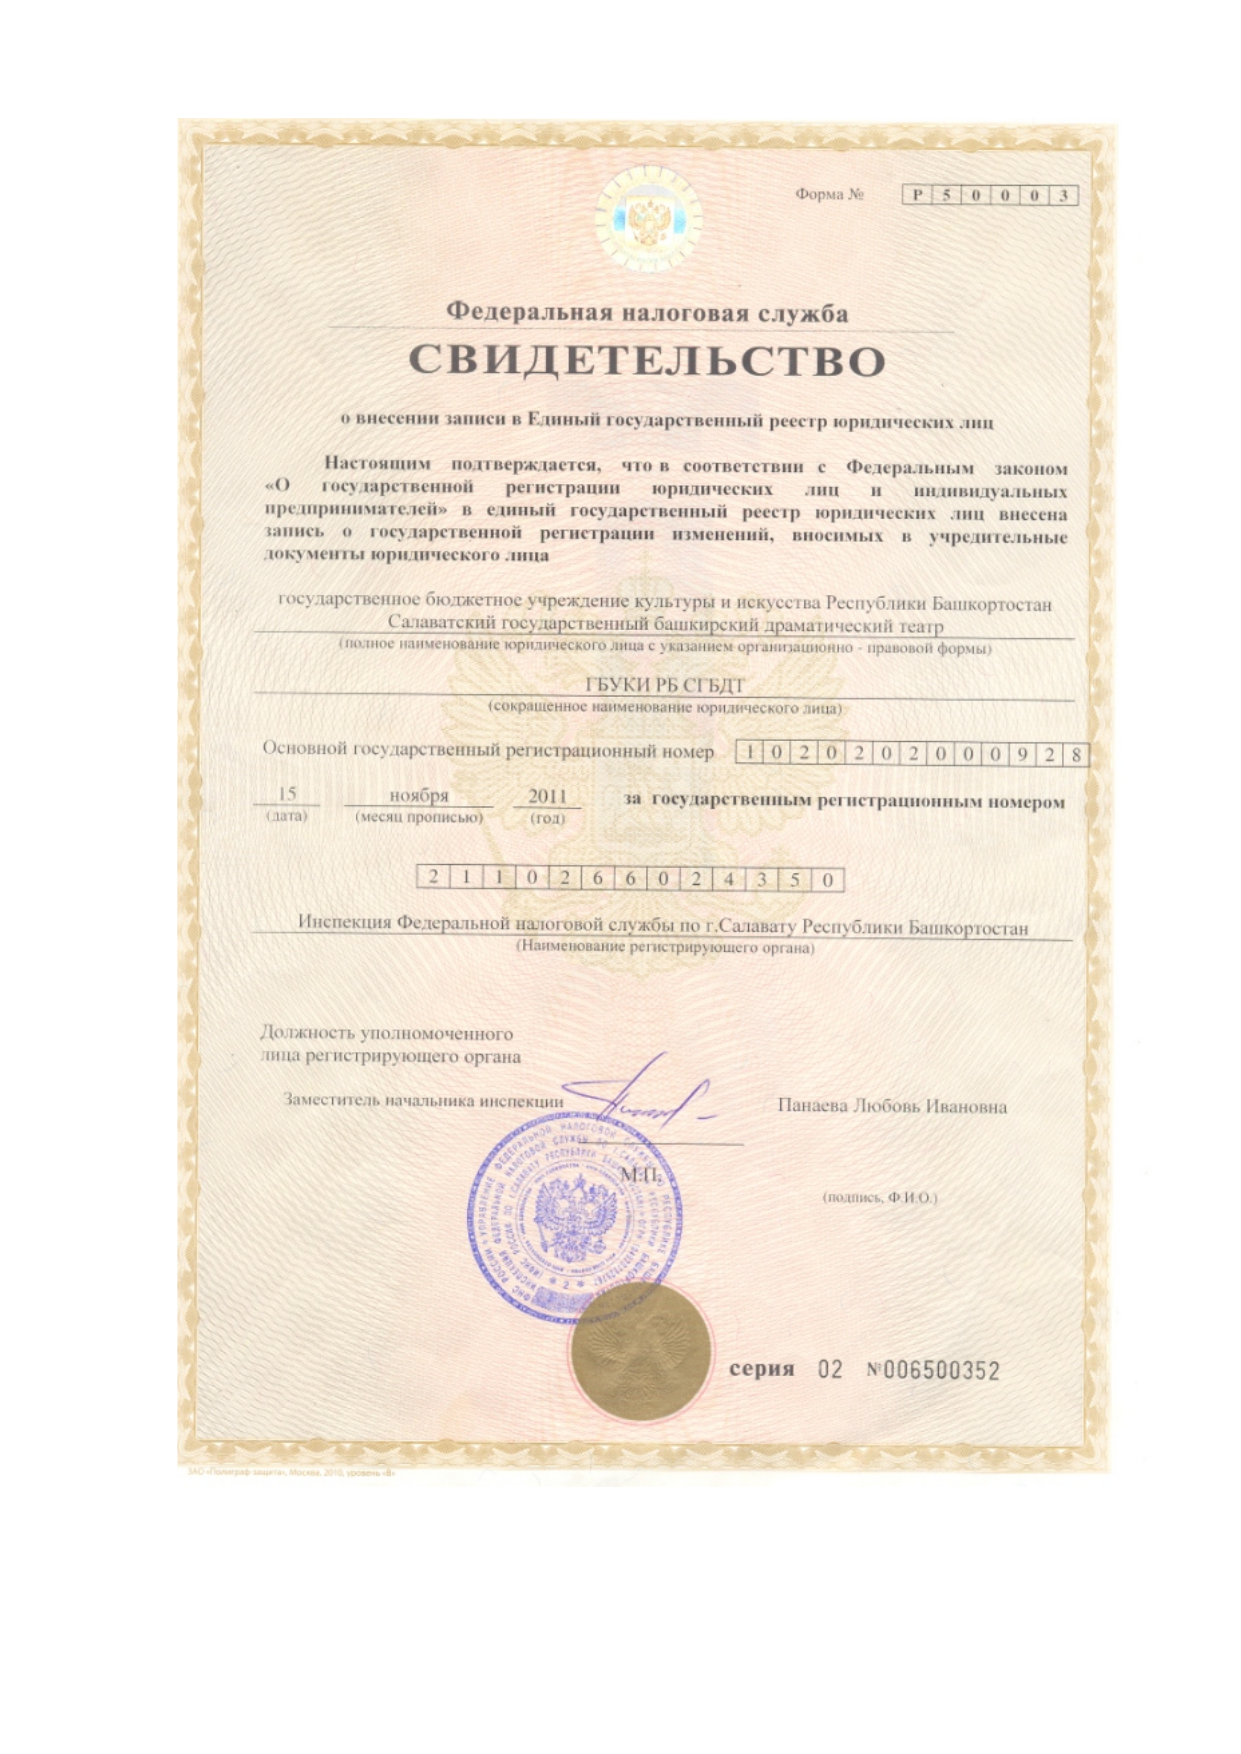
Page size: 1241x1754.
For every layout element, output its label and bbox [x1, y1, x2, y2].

picture [177, 118, 1152, 1487]
